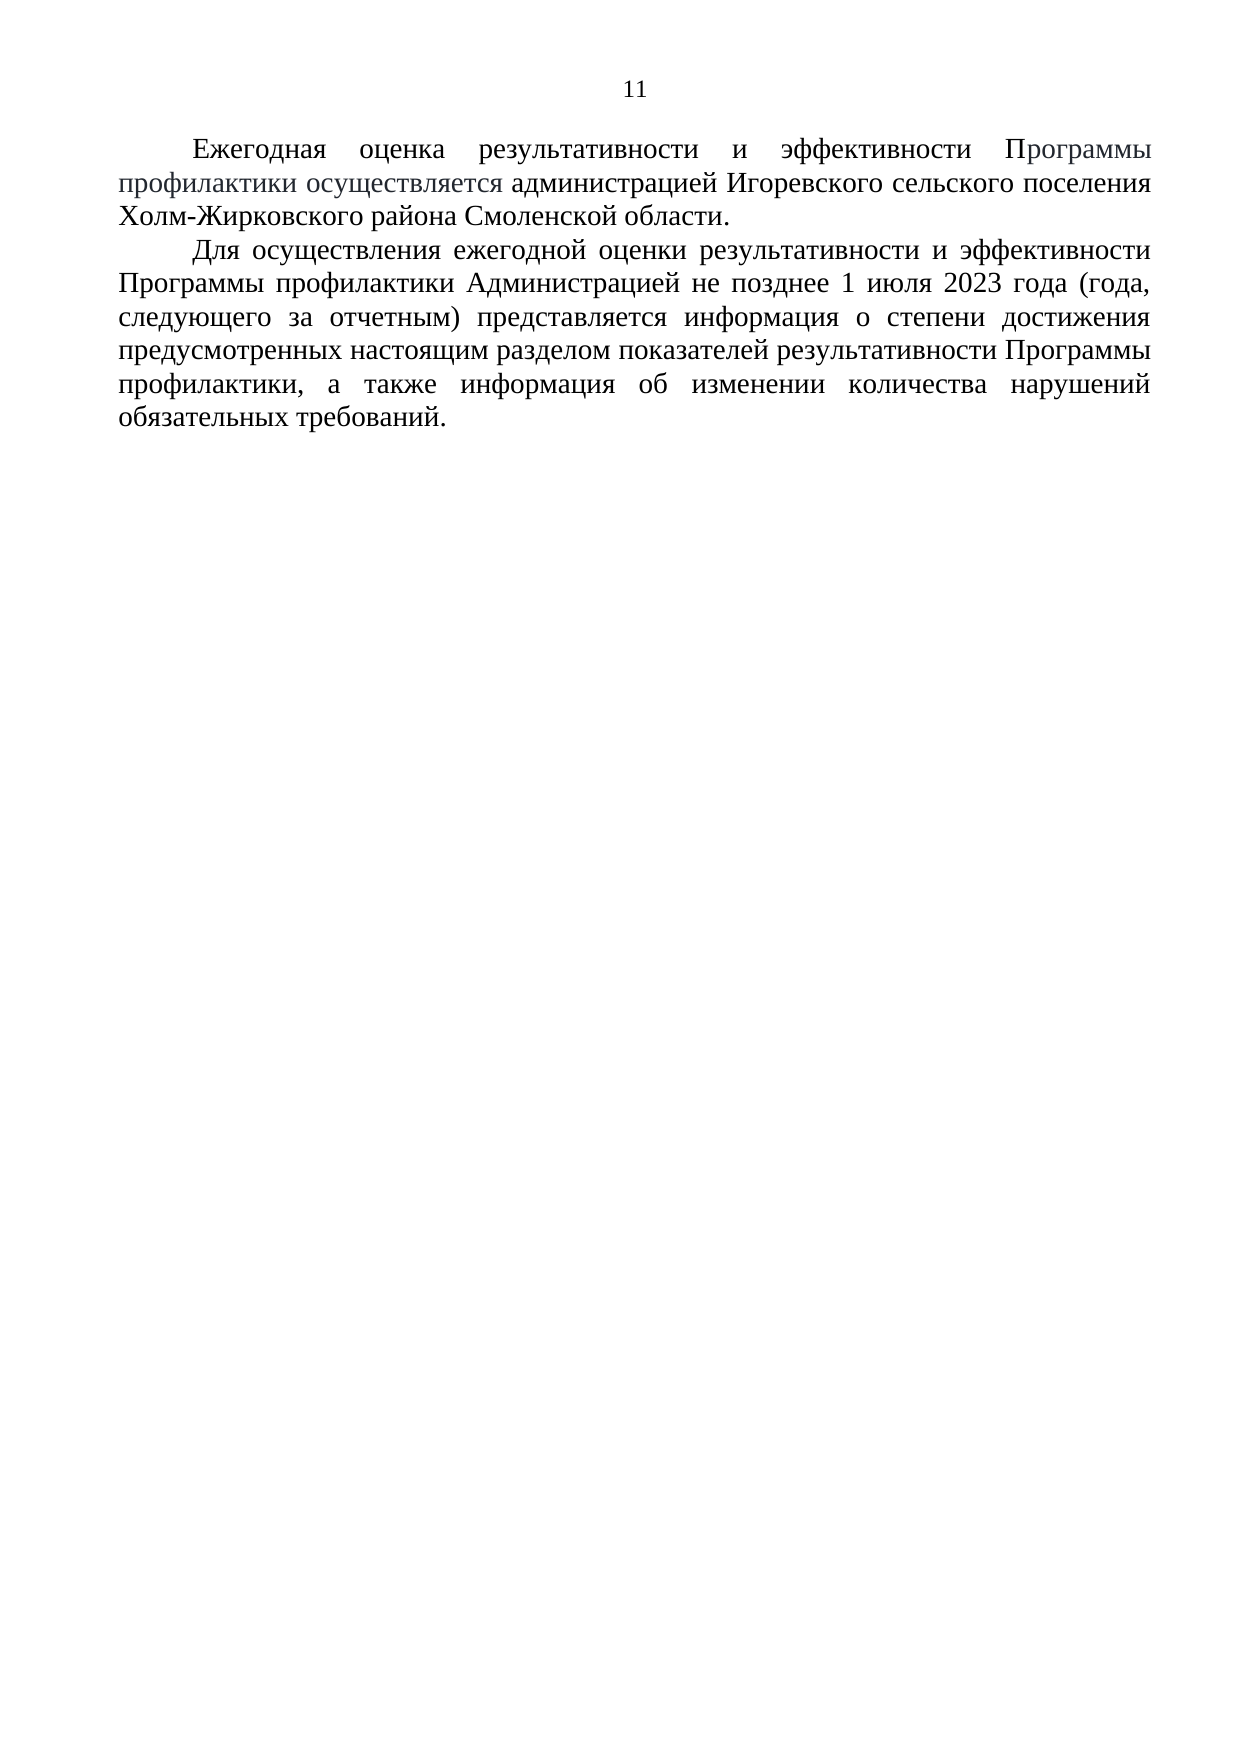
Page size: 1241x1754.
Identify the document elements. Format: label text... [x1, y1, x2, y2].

text Ежегодная оценка результативности и эффективности Программы профилактики осуществляется администрацией Игоревского сельского поселения Холм-Жирковского района Смоленской области. [118, 131, 1152, 232]
text Для осуществления ежегодной оценки результативности и эффективности Программы профилактики Администрацией не позднее 1 июля 2023 года (года, следующего за отчетным) представляется информация о степени достижения предусмотренных настоящим разделом показателей результативности Программы профилактики, а также информация об изменении количества нарушений обязательных требований. [118, 232, 1152, 433]
